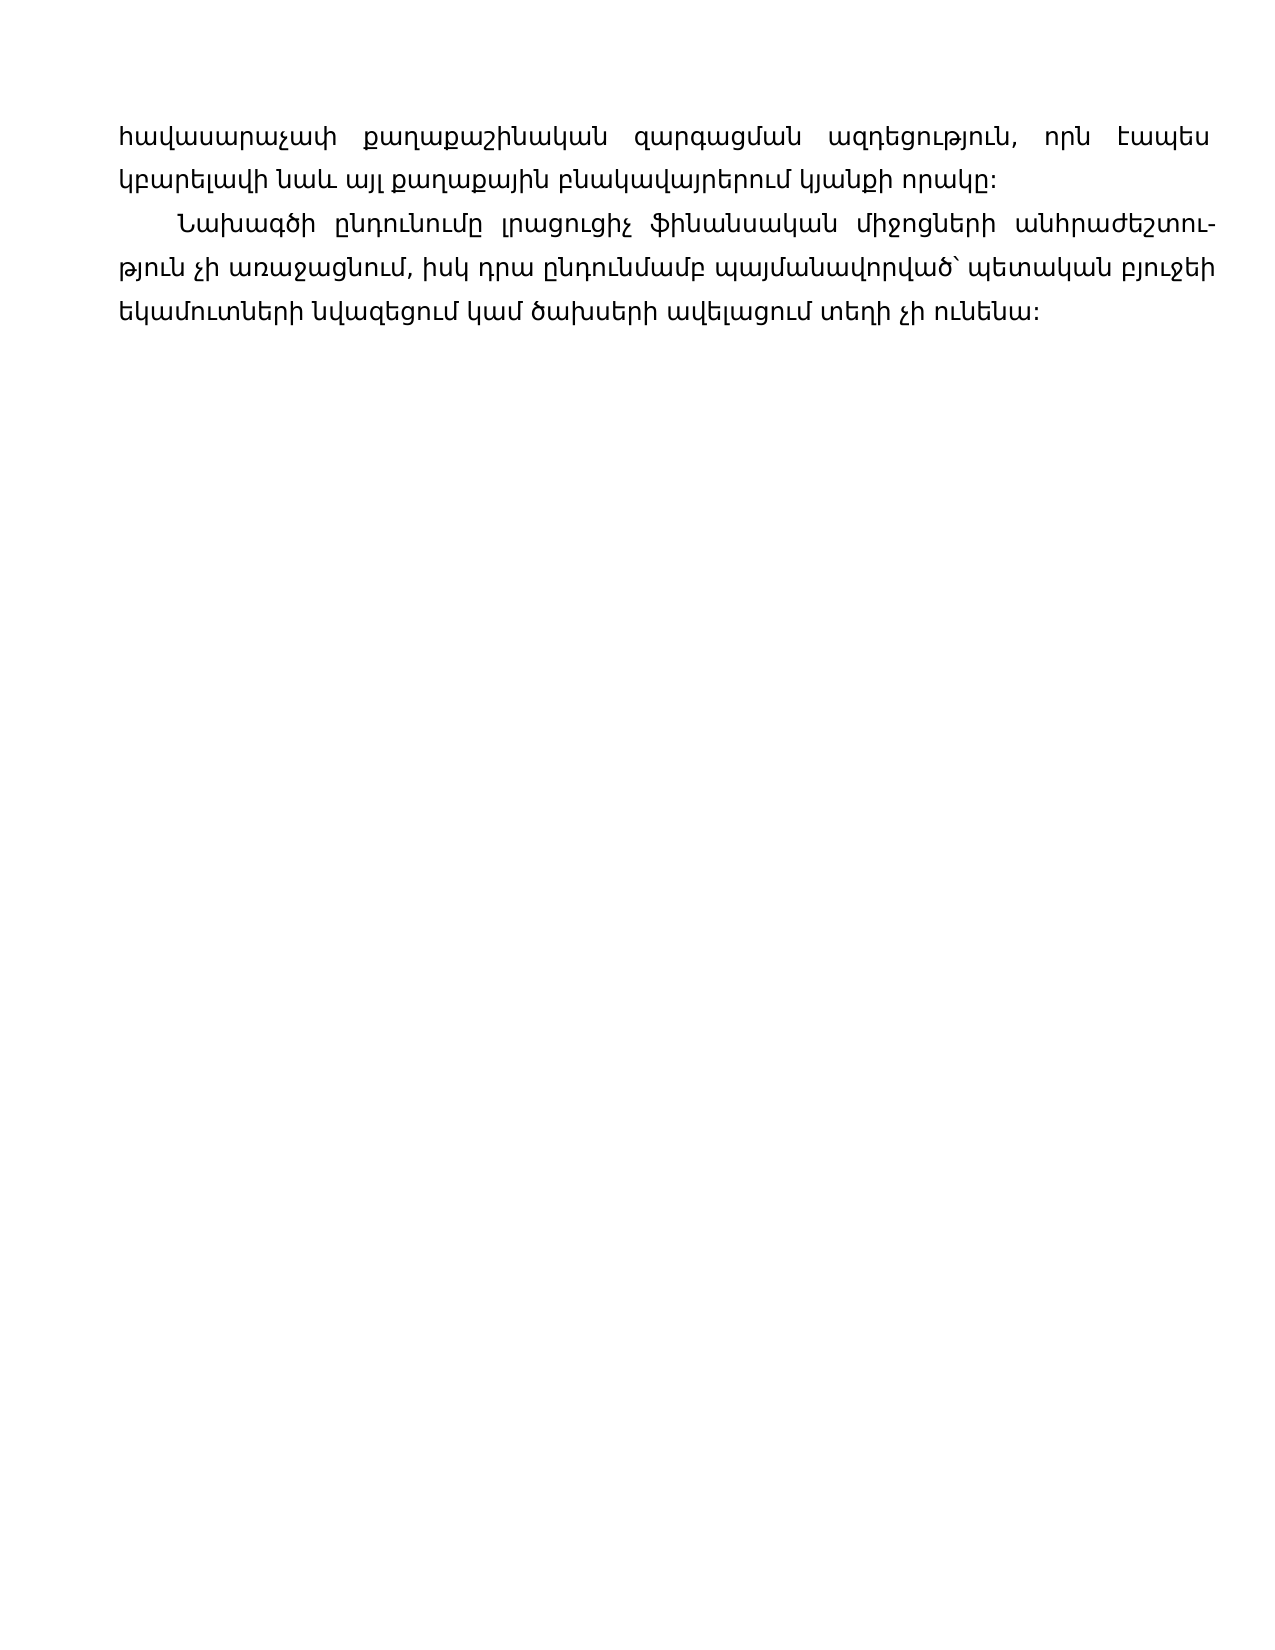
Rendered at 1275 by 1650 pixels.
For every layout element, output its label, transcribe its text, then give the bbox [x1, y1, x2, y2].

text Նախագծի ընդունումը լրացուցիչ ֆինանսական միջոցների անհրաժեշտություն չի առաջացնում, իսկ դրա ընդունմամբ պայմանավորված՝ պետական բյուջեի եկամուտների նվազեցում կամ ծախսերի ավելացում տեղի չի ունենա: [118, 209, 1216, 326]
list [118, 122, 1211, 194]
